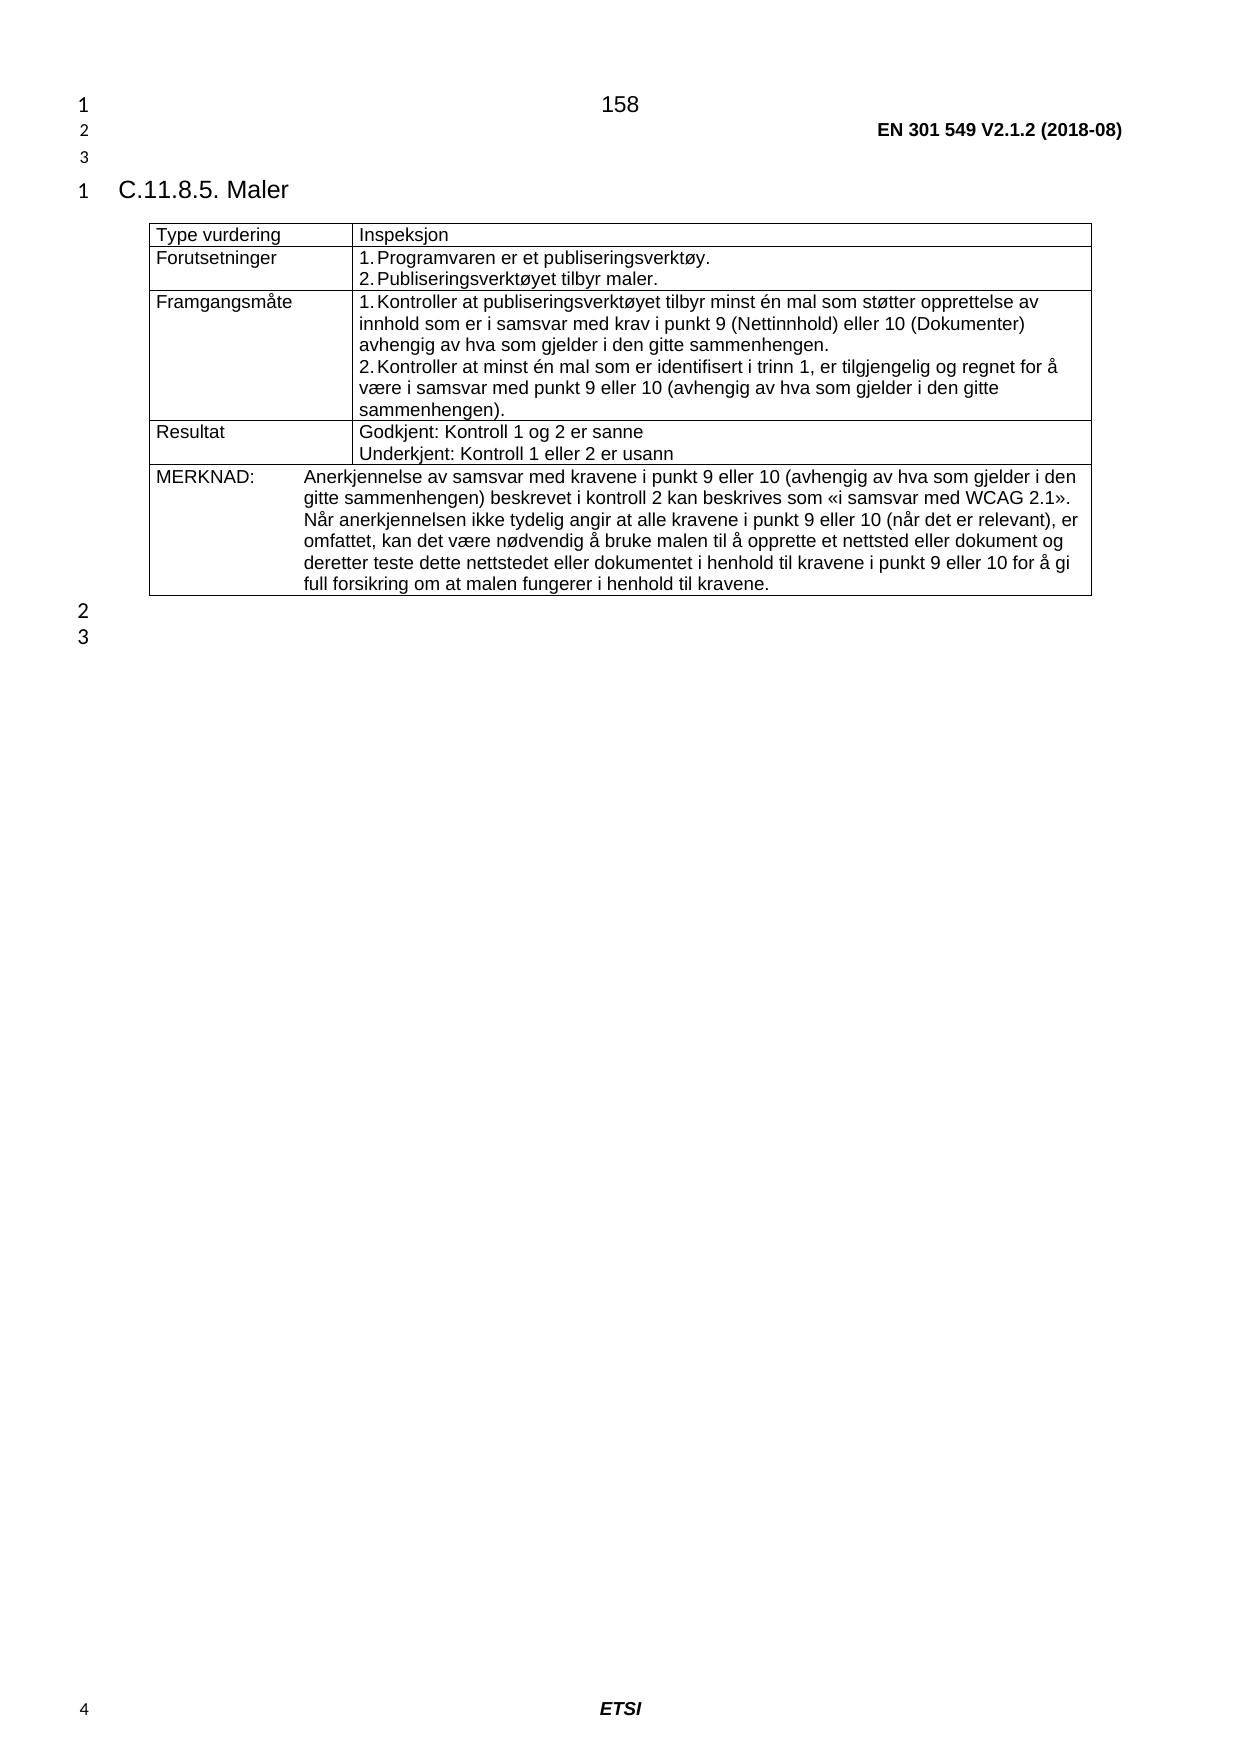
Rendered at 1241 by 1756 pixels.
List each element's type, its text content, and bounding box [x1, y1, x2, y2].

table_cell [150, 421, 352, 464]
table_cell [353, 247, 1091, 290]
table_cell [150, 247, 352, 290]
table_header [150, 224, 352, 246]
subtitle C.11.8.5. Maler [118, 176, 1122, 204]
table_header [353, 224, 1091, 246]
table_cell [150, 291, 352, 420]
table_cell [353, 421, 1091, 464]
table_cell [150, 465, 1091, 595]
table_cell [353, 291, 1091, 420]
